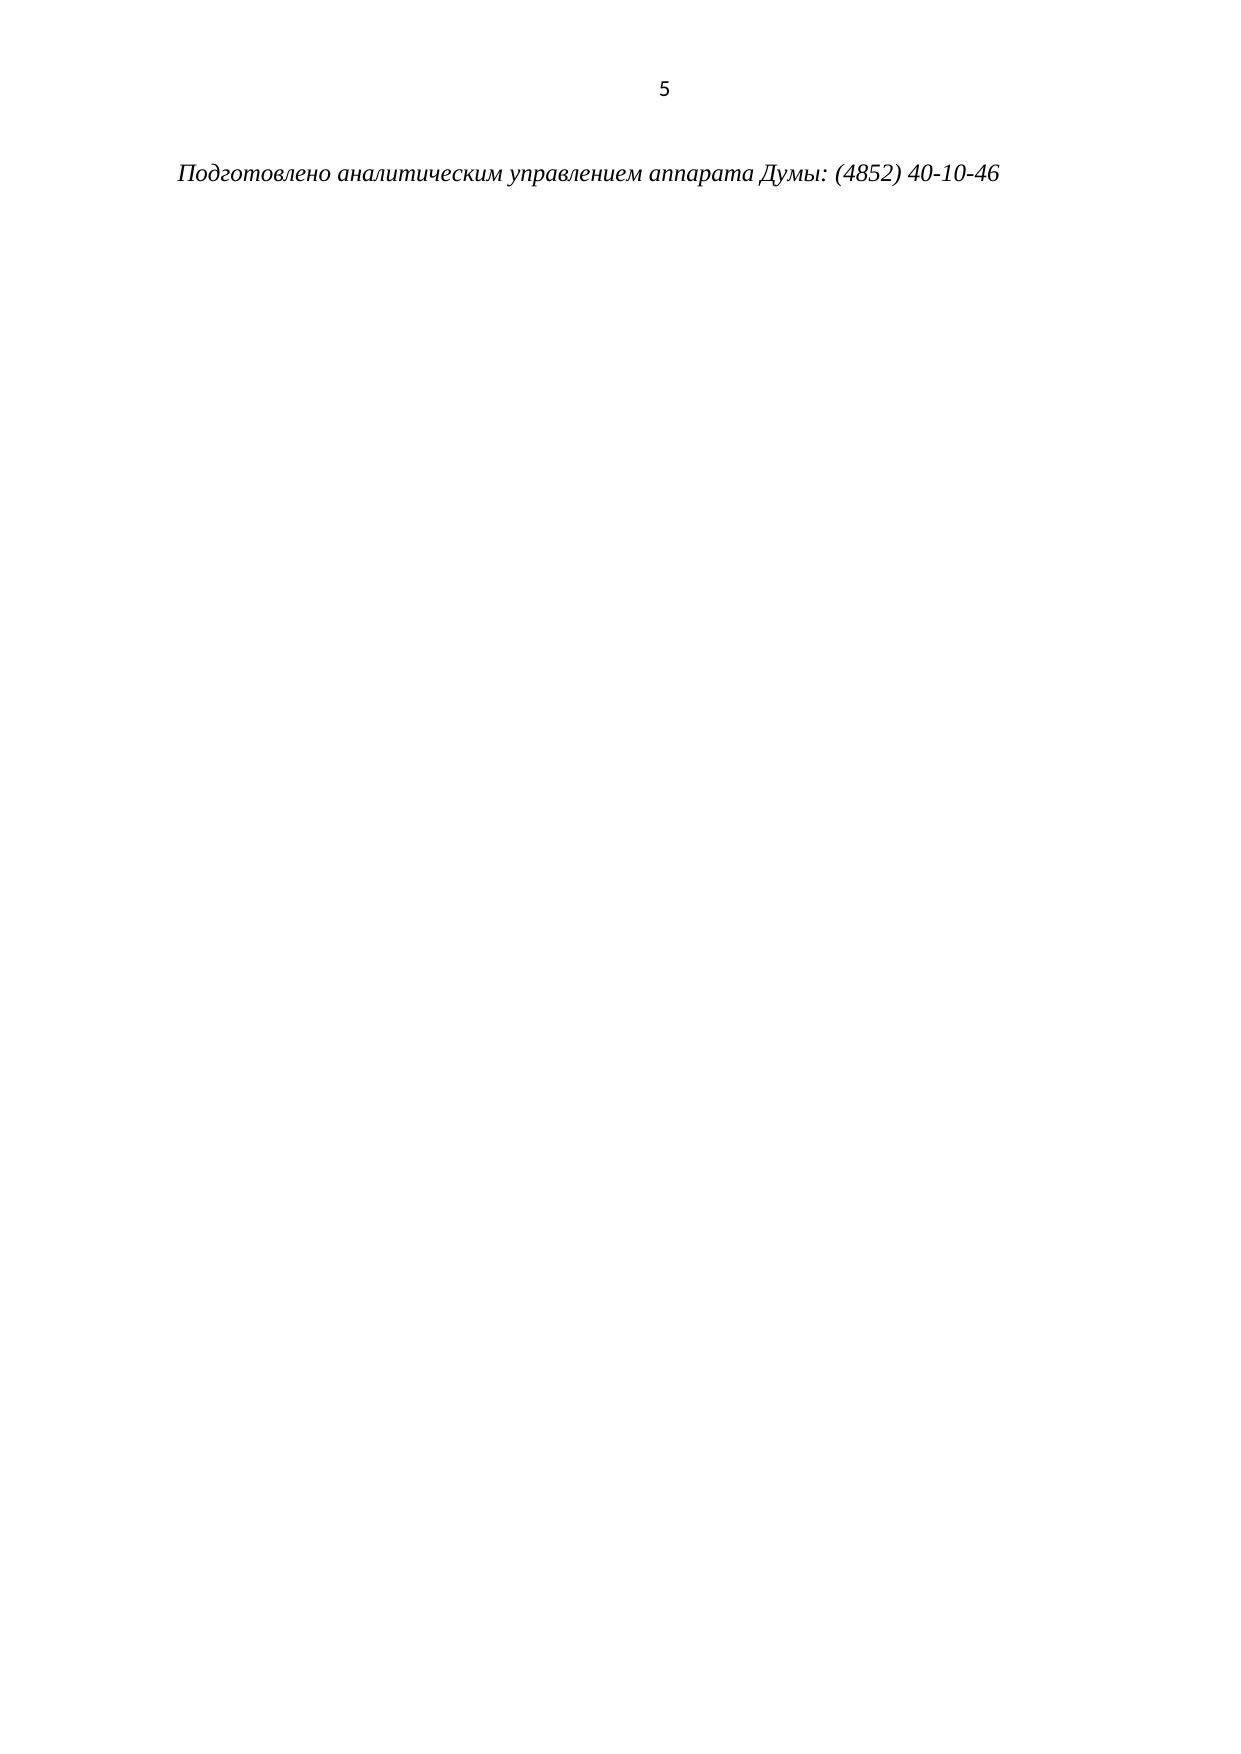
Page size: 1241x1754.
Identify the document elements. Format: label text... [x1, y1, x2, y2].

text Подготовлено аналитическим управлением аппарата Думы: (4852) 40-10-46 [177, 158, 1152, 187]
